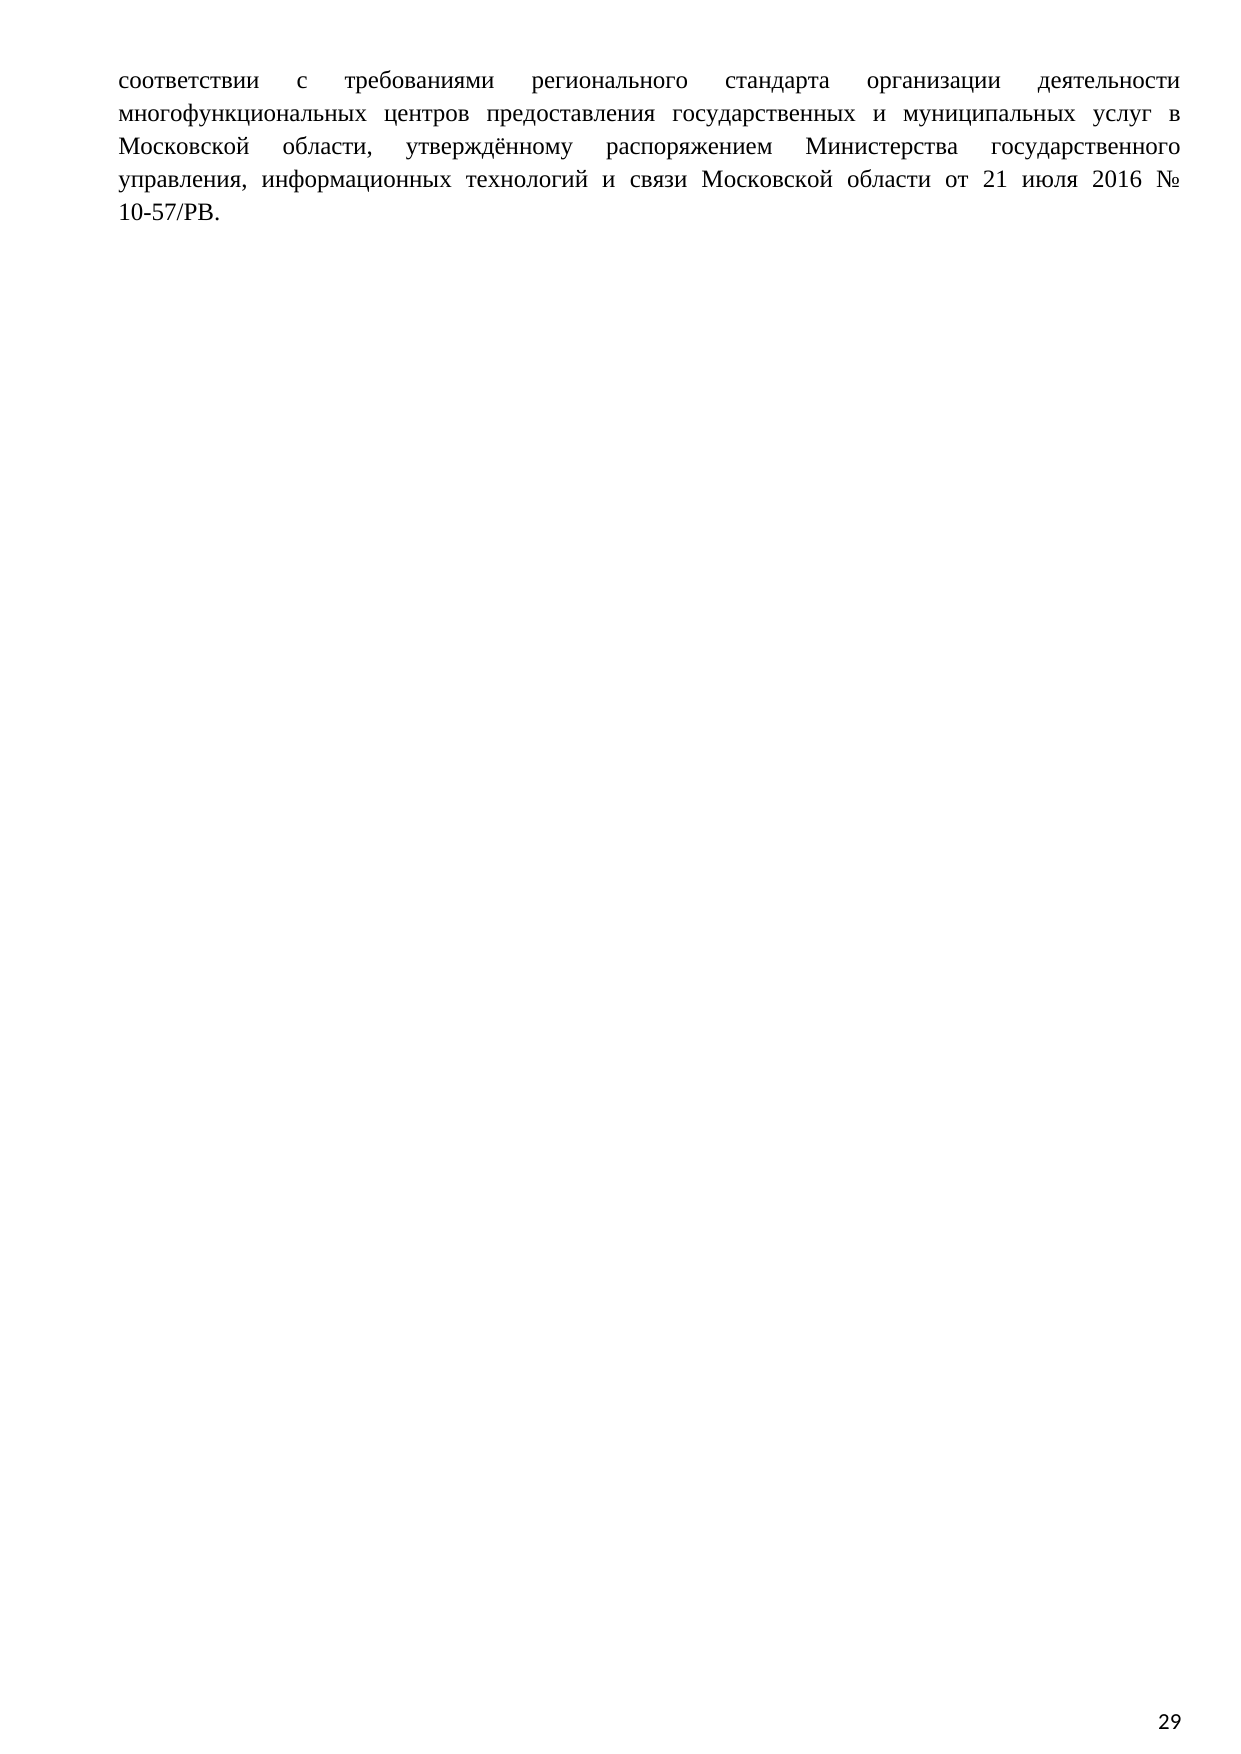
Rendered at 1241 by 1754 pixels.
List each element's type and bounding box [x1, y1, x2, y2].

text [118, 65, 1181, 226]
